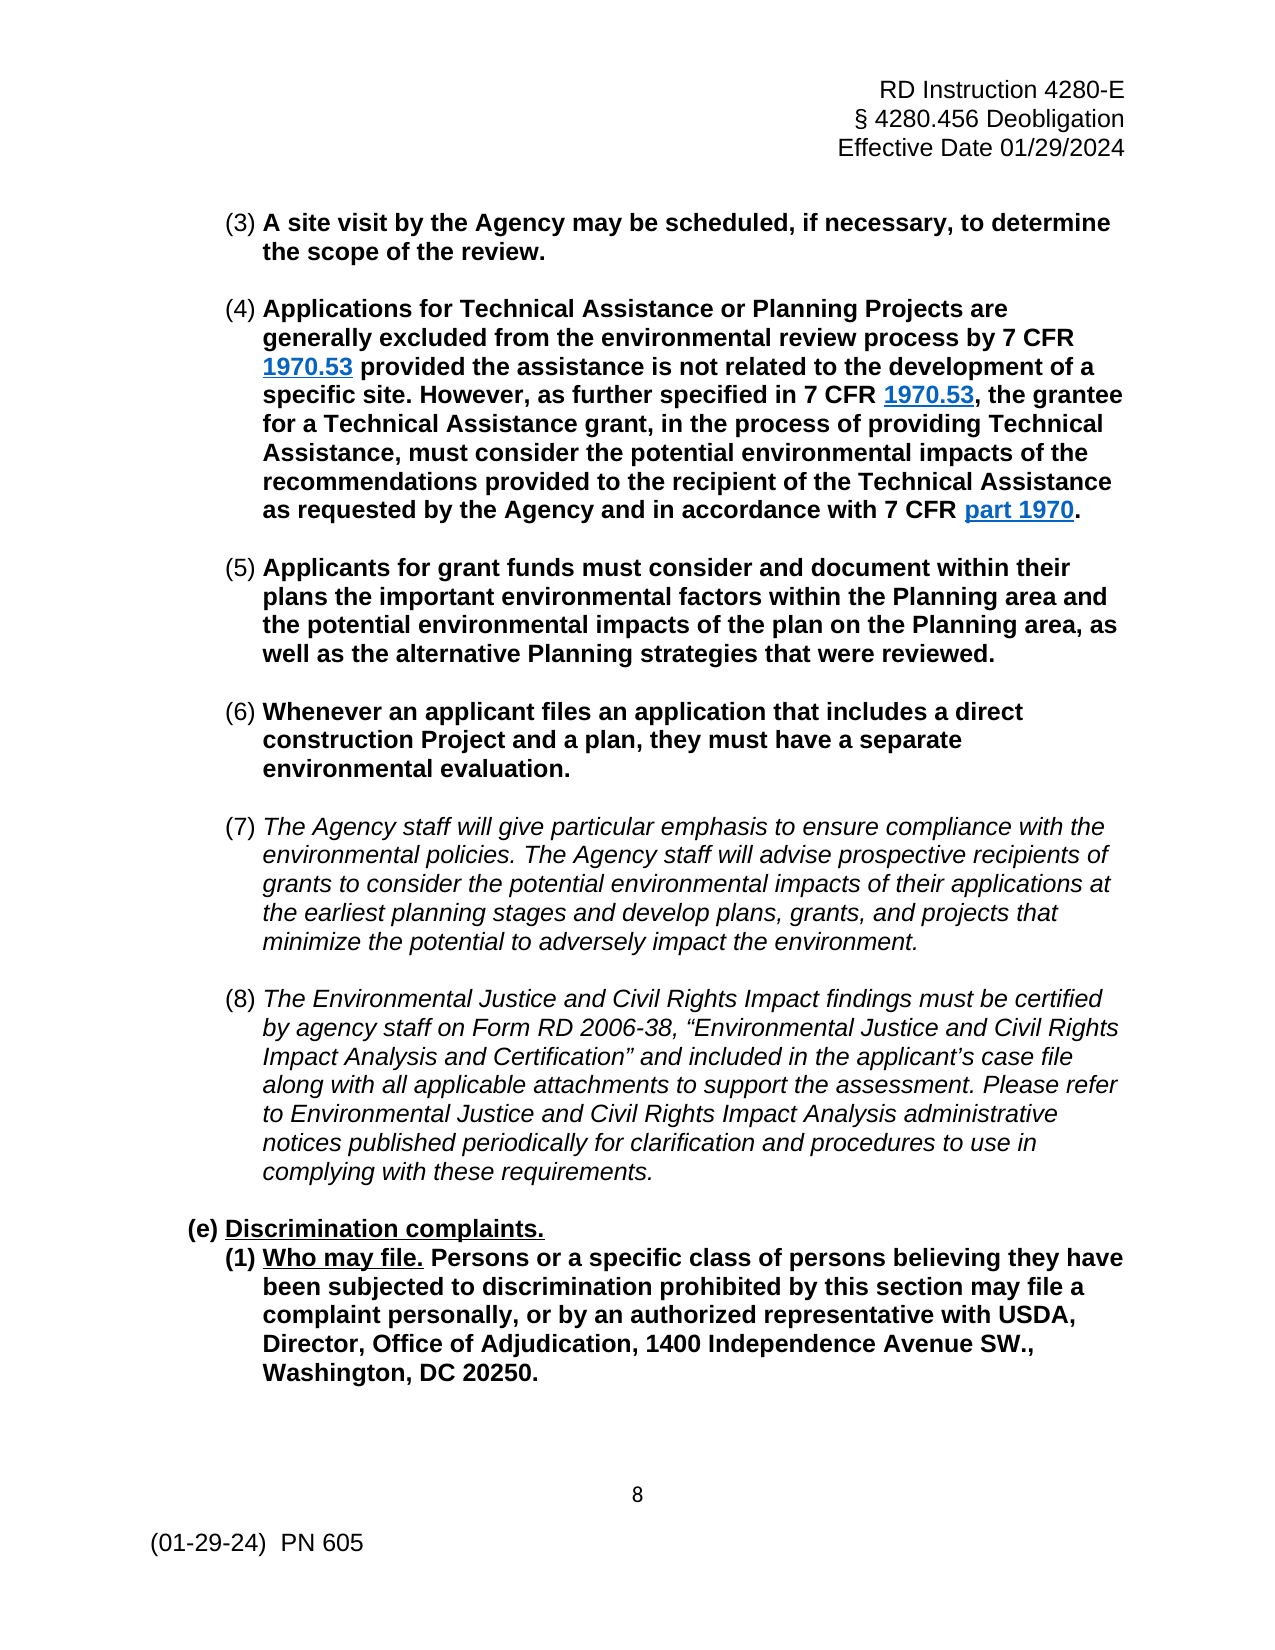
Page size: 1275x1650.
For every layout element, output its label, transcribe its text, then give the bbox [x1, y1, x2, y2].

list A site visit by the Agency may be scheduled, if necessary, to determine the scope of the review. [225, 208, 1125, 266]
list Discrimination complaints. [187, 1214, 1125, 1243]
list Applicants for grant funds must consider and document within their plans the important environmental factors within the Planning area and the potential environmental impacts of the plan on the Planning area, as well as the alternative Planning strategies that were reviewed. [225, 553, 1125, 668]
list The Environmental Justice and Civil Rights Impact findings must be certified by agency staff on Form RD 2006-38, “Environmental Justice and Civil Rights Impact Analysis and Certification” and included in the applicant’s case file along with all applicable attachments to support the assessment. Please refer to Environmental Justice and Civil Rights Impact Analysis administrative notices published periodically for clarification and procedures to use in complying with these requirements. [225, 984, 1125, 1186]
list The Agency staff will give particular emphasis to ensure compliance with the environmental policies. The Agency staff will advise prospective recipients of grants to consider the potential environmental impacts of their applications at the earliest planning stages and develop plans, grants, and projects that minimize the potential to adversely impact the environment. [225, 812, 1125, 956]
list Whenever an applicant files an application that includes a direct construction Project and a plan, they must have a separate environmental evaluation. [225, 697, 1125, 783]
list Applications for Technical Assistance or Planning Projects are generally excluded from the environmental review process by 7 CFR 1970.53 provided the assistance is not related to the development of a specific site. However, as further specified in 7 CFR 1970.53, the grantee for a Technical Assistance grant, in the process of providing Technical Assistance, must consider the potential environmental impacts of the recommendations provided to the recipient of the Technical Assistance as requested by the Agency and in accordance with 7 CFR part 1970. [225, 294, 1125, 524]
list Who may file. Persons or a specific class of persons believing they have been subjected to discrimination prohibited by this section may file a complaint personally, or by an authorized representative with USDA, Director, Office of Adjudication, 1400 Independence Avenue SW., Washington, DC 20250. [225, 1243, 1125, 1387]
